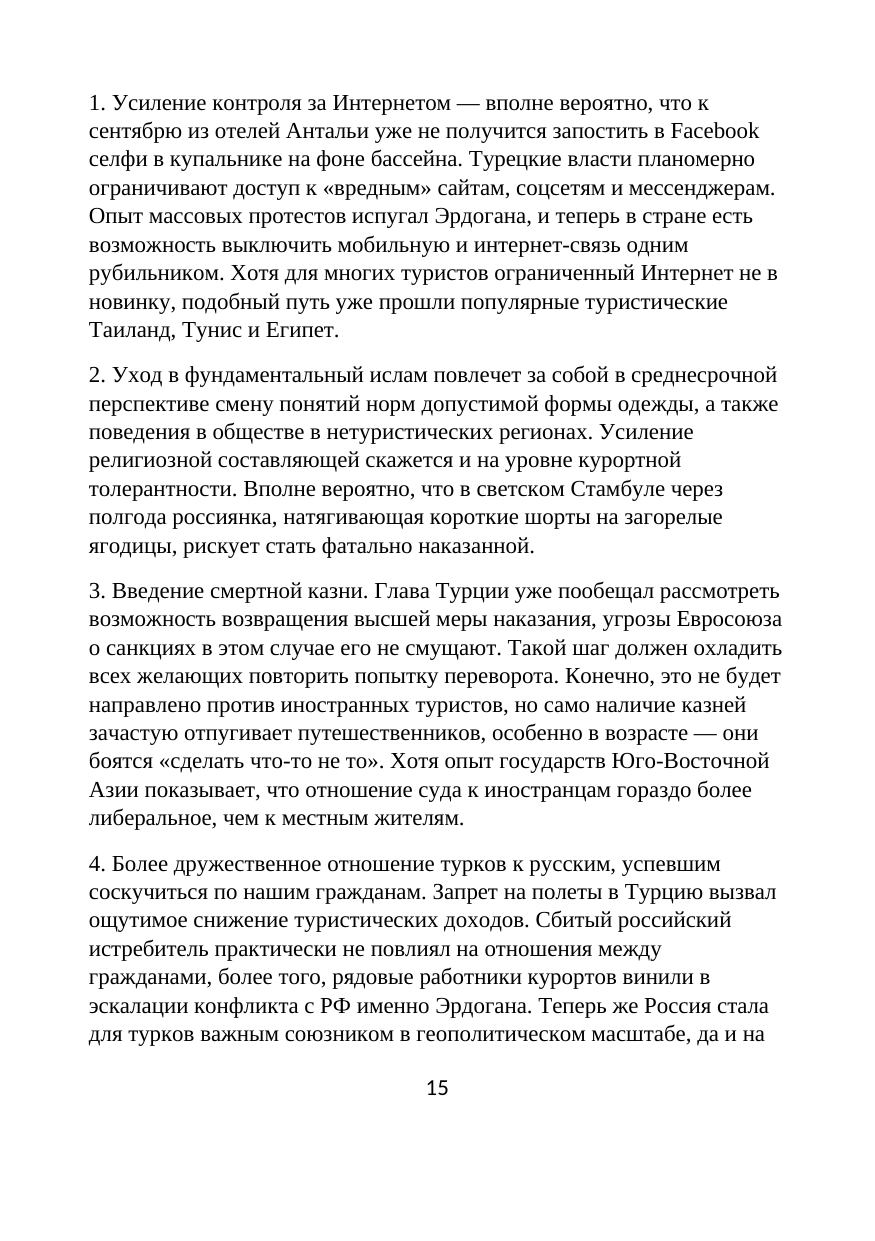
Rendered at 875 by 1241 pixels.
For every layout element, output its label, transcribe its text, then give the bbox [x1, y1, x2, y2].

text 3. Введение смертной казни. Глава Турции уже пообещал рассмотреть возможность возвращения высшей меры наказания, угрозы Евросоюза о санкциях в этом случае его не смущают. Такой шаг должен охладить всех желающих повторить попытку переворота. Конечно, это не будет направлено против иностранных туристов, но само наличие казней зачастую отпугивает путешественников, особенно в возрасте — они боятся «сделать что-то не то». Хотя опыт государств Юго-Восточной Азии показывает, что отношение суда к иностранцам гораздо более либеральное, чем к местным жителям. [89, 577, 785, 831]
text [89, 849, 785, 1047]
text 2. Уход в фундаментальный ислам повлечет за собой в среднесрочной перспективе смену понятий норм допустимой формы одежды, а также поведения в обществе в нетуристических регионах. Усиление религиозной составляющей скажется и на уровне курортной толерантности. Вполне вероятно, что в светском Стамбуле через полгода россиянка, натягивающая короткие шорты на загорелые ягодицы, рискует стать фатально наказанной. [89, 361, 785, 558]
text 1. Усиление контроля за Интернетом — вполне вероятно, что к сентябрю из отелей Антальи уже не получится запостить в Facebook селфи в купальнике на фоне бассейна. Турецкие власти планомерно ограничивают доступ к «вредным» сайтам, соцсетям и мессенджерам. Опыт массовых протестов испугал Эрдогана, и теперь в стране есть возможность выключить мобильную и интернет-связь одним рубильником. Хотя для многих туристов ограниченный Интернет не в новинку, подобный путь уже прошли популярные туристические Таиланд, Тунис и Египет. [89, 89, 785, 342]
